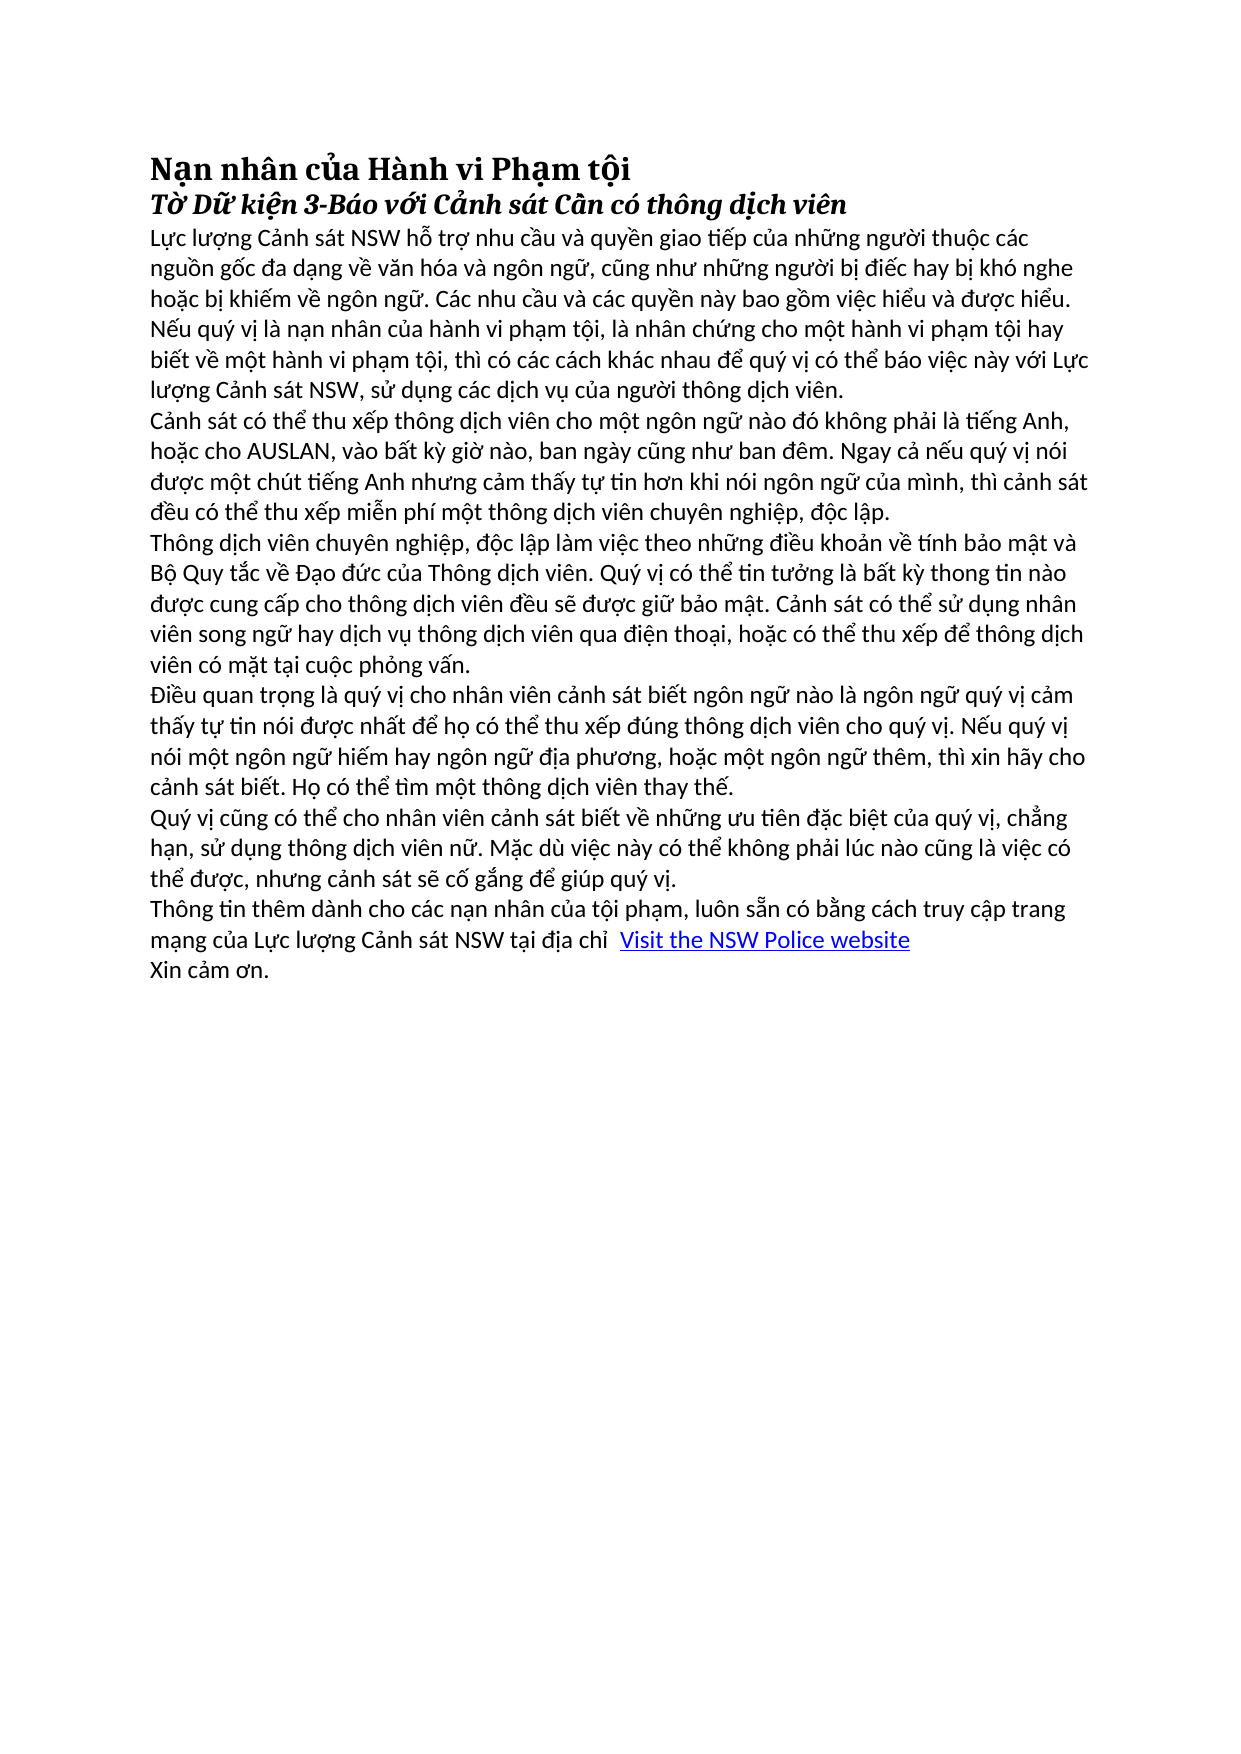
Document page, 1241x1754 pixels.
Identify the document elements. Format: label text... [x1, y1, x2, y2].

text Xin cảm ơn. [150, 954, 1090, 985]
subtitle Tờ Dữ kiện 3-Báo với Cảnh sát Cần có thông dịch viên [150, 188, 1090, 222]
subtitle Nạn nhân của Hành vi Phạm tội [150, 150, 1090, 188]
text Thông tin thêm dành cho các nạn nhân của tội phạm, luôn sẵn có bằng cách truy cập trang mạng của Lực lượng Cảnh sát NSW tại địa chỉ Visit the NSW Police website [150, 893, 1090, 954]
text Điều quan trọng là quý vị cho nhân viên cảnh sát biết ngôn ngữ nào là ngôn ngữ quý vị cảm thấy tự tin nói được nhất để họ có thể thu xếp đúng thông dịch viên cho quý vị. Nếu quý vị nói một ngôn ngữ hiếm hay ngôn ngữ địa phương, hoặc một ngôn ngữ thêm, thì xin hãy cho cảnh sát biết. Họ có thể tìm một thông dịch viên thay thế. [150, 680, 1090, 802]
text Lực lượng Cảnh sát NSW hỗ trợ nhu cầu và quyền giao tiếp của những người thuộc các nguồn gốc đa dạng về văn hóa và ngôn ngữ, cũng như những người bị điếc hay bị khó nghe hoặc bị khiếm về ngôn ngữ. Các nhu cầu và các quyền này bao gồm việc hiểu và được hiểu. [150, 222, 1090, 313]
text Quý vị cũng có thể cho nhân viên cảnh sát biết về những ưu tiên đặc biệt của quý vị, chẳng hạn, sử dụng thông dịch viên nữ. Mặc dù việc này có thể không phải lúc nào cũng là việc có thể được, nhưng cảnh sát sẽ cố gắng để giúp quý vị. [150, 802, 1090, 893]
text Thông dịch viên chuyên nghiệp, độc lập làm việc theo những điều khoản về tính bảo mật và Bộ Quy tắc về Đạo đức của Thông dịch viên. Quý vị có thể tin tưởng là bất kỳ thong tin nào được cung cấp cho thông dịch viên đều sẽ được giữ bảo mật. Cảnh sát có thể sử dụng nhân viên song ngữ hay dịch vụ thông dịch viên qua điện thoại, hoặc có thể thu xếp để thông dịch viên có mặt tại cuộc phỏng vấn. [150, 527, 1090, 680]
text Cảnh sát có thể thu xếp thông dịch viên cho một ngôn ngữ nào đó không phải là tiếng Anh, hoặc cho AUSLAN, vào bất kỳ giờ nào, ban ngày cũng như ban đêm. Ngay cả nếu quý vị nói được một chút tiếng Anh nhưng cảm thấy tự tin hơn khi nói ngôn ngữ của mình, thì cảnh sát đều có thể thu xếp miễn phí một thông dịch viên chuyên nghiệp, độc lập. [150, 405, 1090, 527]
text Nếu quý vị là nạn nhân của hành vi phạm tội, là nhân chứng cho một hành vi phạm tội hay biết về một hành vi phạm tội, thì có các cách khác nhau để quý vị có thể báo việc này với Lực lượng Cảnh sát NSW, sử dụng các dịch vụ của người thông dịch viên. [150, 313, 1090, 405]
